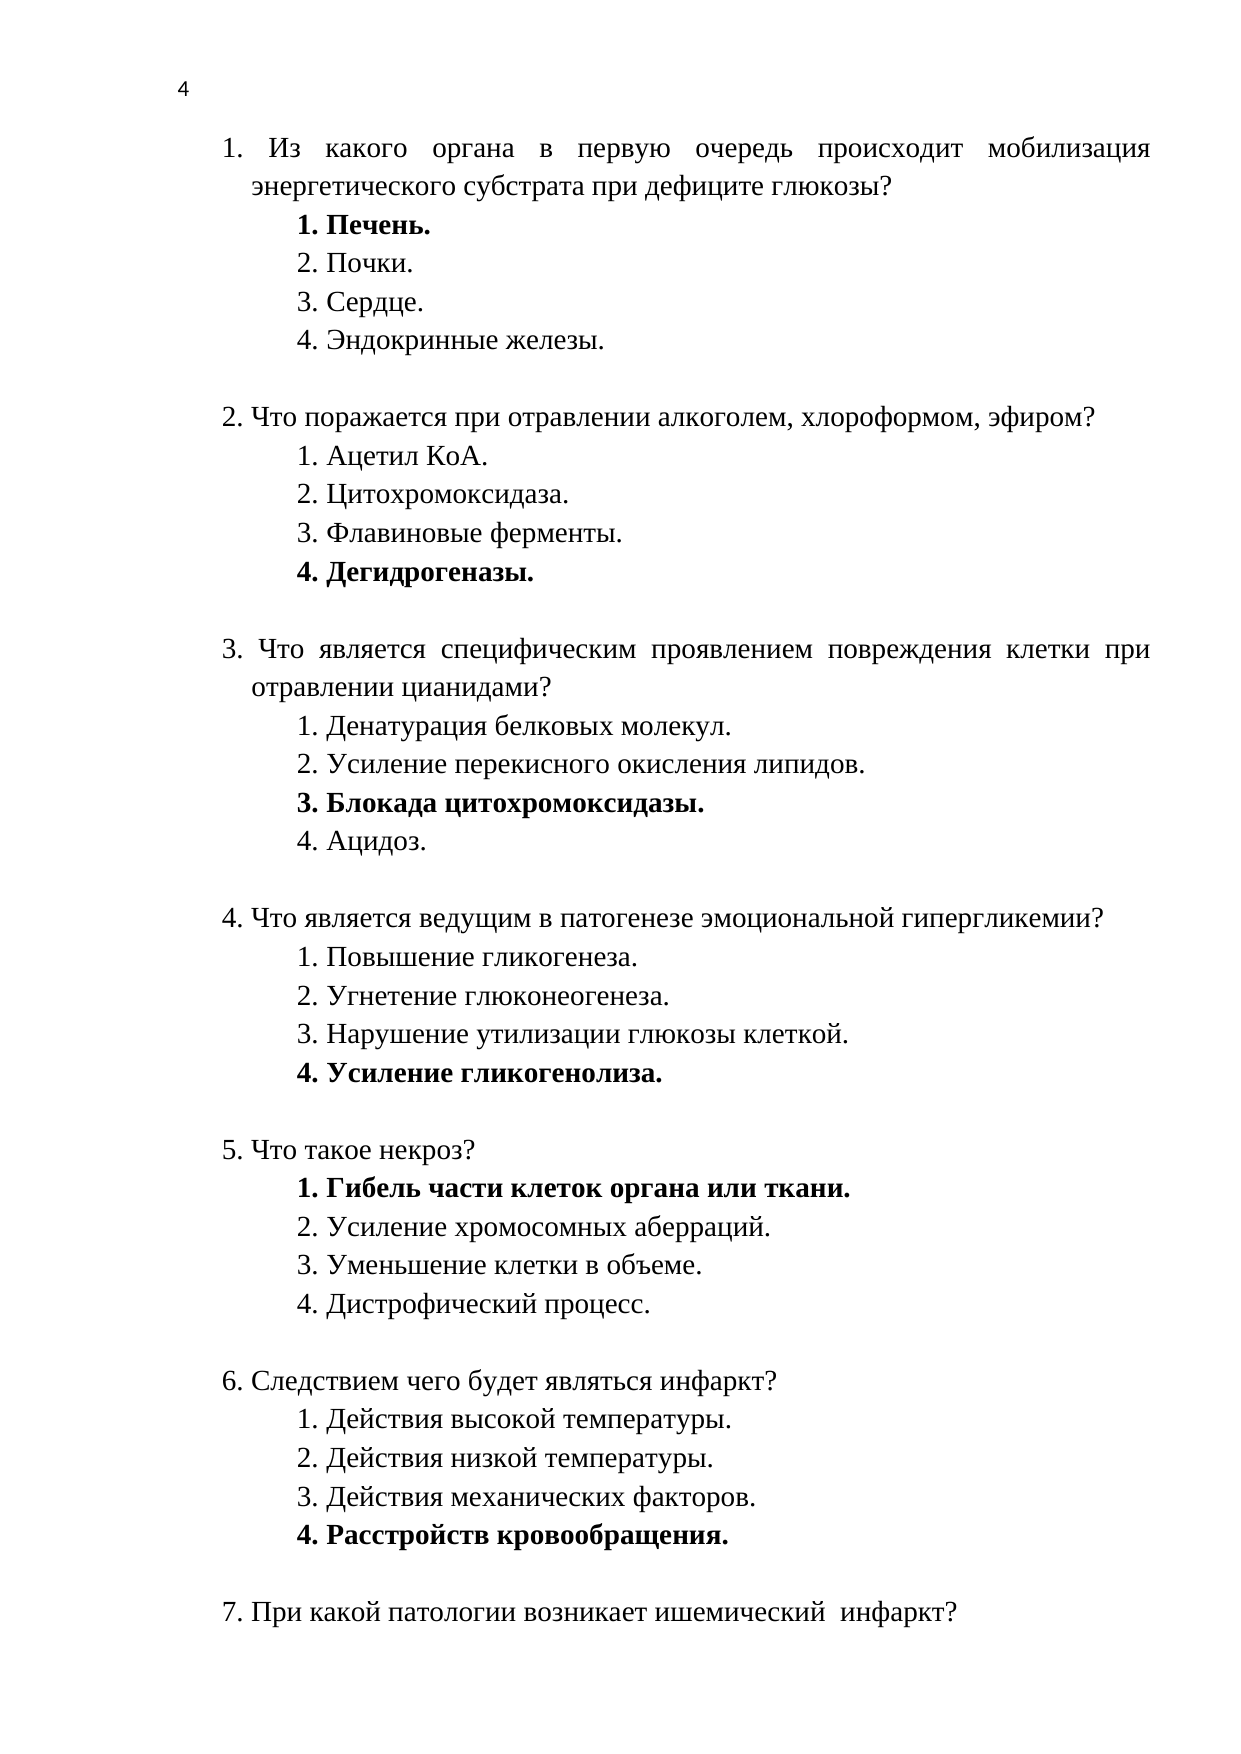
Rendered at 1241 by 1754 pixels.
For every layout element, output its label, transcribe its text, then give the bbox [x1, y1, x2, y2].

list Эндокринные железы. [297, 322, 1152, 356]
list Сердце. [297, 284, 1152, 317]
list Действия низкой температуры. [297, 1440, 1152, 1474]
list Ацидоз. [297, 823, 1152, 857]
list Действия механических факторов. [297, 1479, 1152, 1512]
list Действия высокой температуры. [297, 1402, 1152, 1435]
text 7. При какой патологии возникает ишемический инфаркт? [222, 1594, 1152, 1628]
list Усиление хромосомных аберраций. [297, 1209, 1152, 1242]
list Гибель части клеток органа или ткани. [297, 1170, 1152, 1204]
list Дистрофический процесс. [297, 1286, 1152, 1319]
list Ацетил КоА. [297, 438, 1152, 472]
list Блокада цитохромоксидазы. [297, 785, 1152, 818]
text 1. Из какого органа в первую очередь происходит мобилизация энергетического субстрата при дефиците глюкозы? [222, 130, 1152, 202]
list Нарушение утилизации глюкозы клеткой. [297, 1016, 1152, 1050]
list Дегидрогеназы. [297, 554, 1152, 587]
list Почки. [297, 245, 1152, 279]
list Расстройств кровообращения. [297, 1517, 1152, 1551]
list Печень. [297, 207, 1152, 240]
list Флавиновые ферменты. [297, 515, 1152, 549]
text 2. Что поражается при отравлении алкоголем, хлороформом, эфиром? [222, 399, 1152, 433]
list Уменьшение клетки в объеме. [297, 1247, 1152, 1281]
text 6. Следствием чего будет являться инфаркт? [222, 1363, 1152, 1397]
list Угнетение глюконеогенеза. [297, 978, 1152, 1011]
text 4. Что является ведущим в патогенезе эмоциональной гипергликемии? [222, 901, 1152, 934]
list Цитохромоксидаза. [297, 477, 1152, 510]
list Повышение гликогенеза. [297, 939, 1152, 973]
text 5. Что такое некроз? [222, 1132, 1152, 1165]
list Усиление гликогенолиза. [297, 1055, 1152, 1088]
text 3. Что является специфическим проявлением повреждения клетки при отравлении цианидами? [222, 631, 1152, 703]
list Денатурация белковых молекул. [297, 708, 1152, 741]
list Усиление перекисного окисления липидов. [297, 746, 1152, 780]
